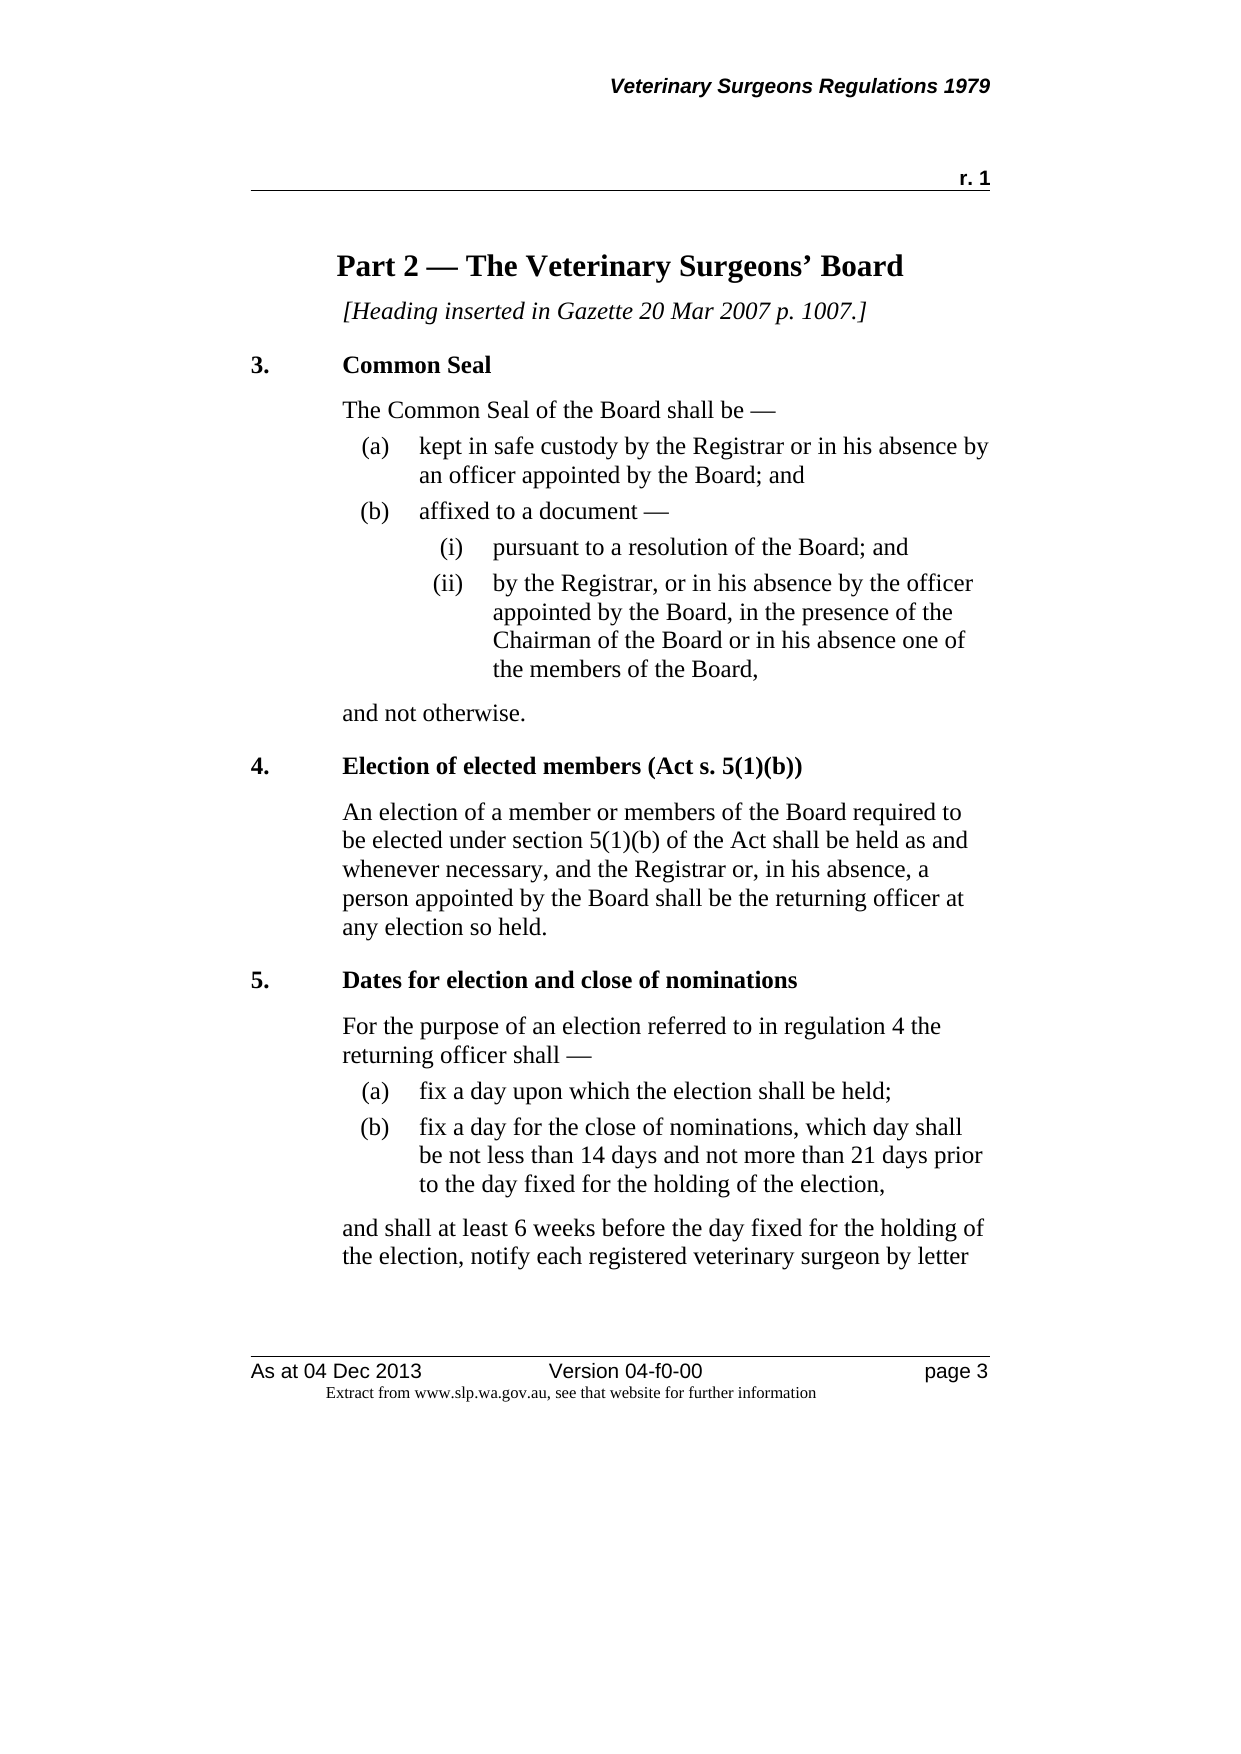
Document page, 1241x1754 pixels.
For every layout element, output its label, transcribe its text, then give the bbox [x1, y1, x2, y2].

text (b) affixed to a document — [251, 496, 990, 525]
text (ii) by the Registrar, or in his absence by the officer appointed by the Board, in the presence of the Chairman of the Board or in his absence one of the members of the Board, [251, 568, 990, 683]
text (b) fix a day for the close of nominations, which day shall be not less than 14 days and not more than 21 days prior to the day fixed for the holding of the election, [251, 1112, 990, 1198]
text (a) kept in safe custody by the Registrar or in his absence by an officer appointed by the Board; and [251, 431, 990, 489]
text (i) pursuant to a resolution of the Board; and [251, 532, 990, 561]
text and not otherwise. [251, 698, 990, 726]
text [251, 1213, 990, 1270]
text The Common Seal of the Board shall be — [251, 395, 990, 424]
subtitle [Heading inserted in Gazette 20 Mar 2007 p. 1007.] [251, 296, 990, 325]
subtitle 3. Common Seal [251, 350, 990, 378]
text (a) fix a day upon which the election shall be held; [251, 1076, 990, 1104]
subtitle 5. Dates for election and close of nominations [251, 966, 990, 994]
subtitle Part 2 — The Veterinary Surgeons’ Board [251, 247, 990, 283]
text For the purpose of an election referred to in regulation 4 the returning officer shall — [251, 1011, 990, 1068]
text An election of a member or members of the Board required to be elected under section 5(1)(b) of the Act shall be held as and whenever necessary, and the Registrar or, in his absence, a person appointed by the Board shall be the returning officer at any election so held. [251, 797, 990, 941]
subtitle 4. Election of elected members (Act s. 5(1)(b)) [251, 751, 990, 780]
